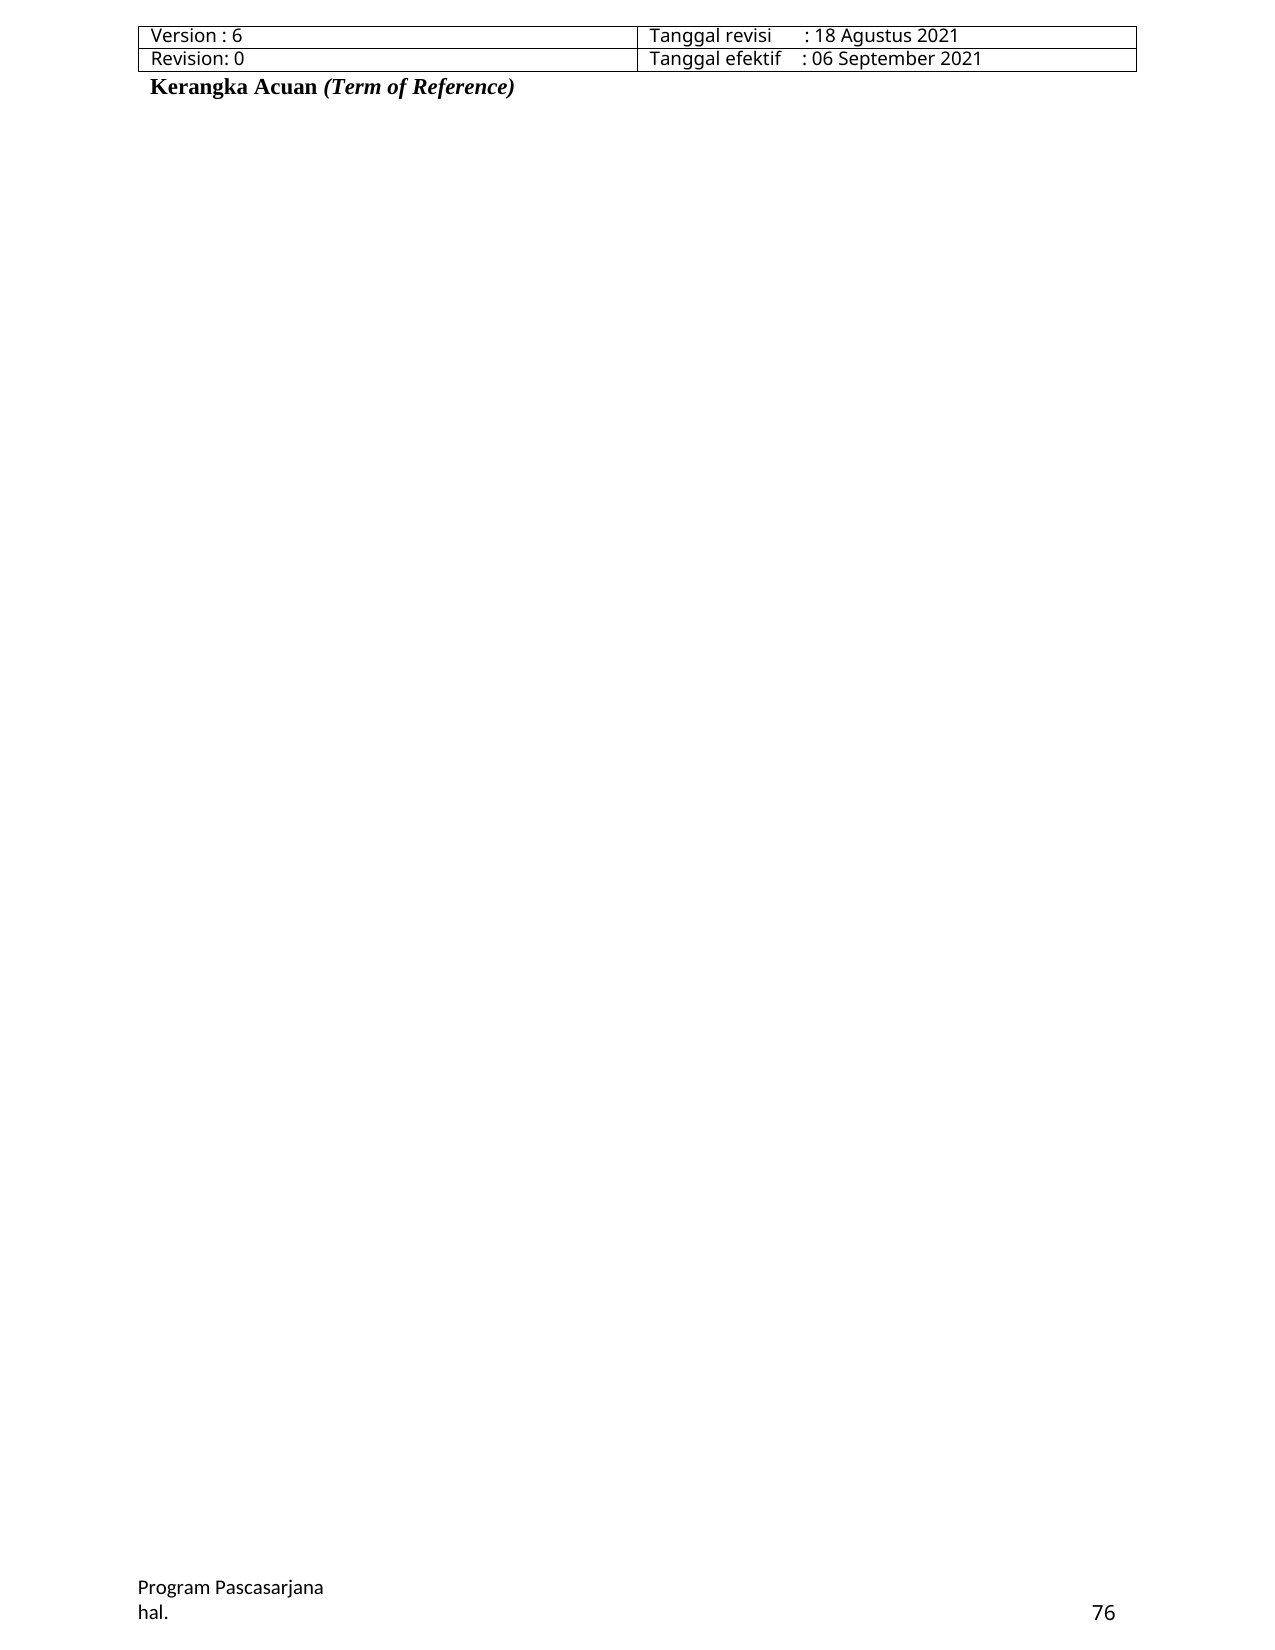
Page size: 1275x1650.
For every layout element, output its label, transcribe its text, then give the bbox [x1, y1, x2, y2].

text Kerangka Acuan (Term of Reference) [150, 73, 1237, 99]
